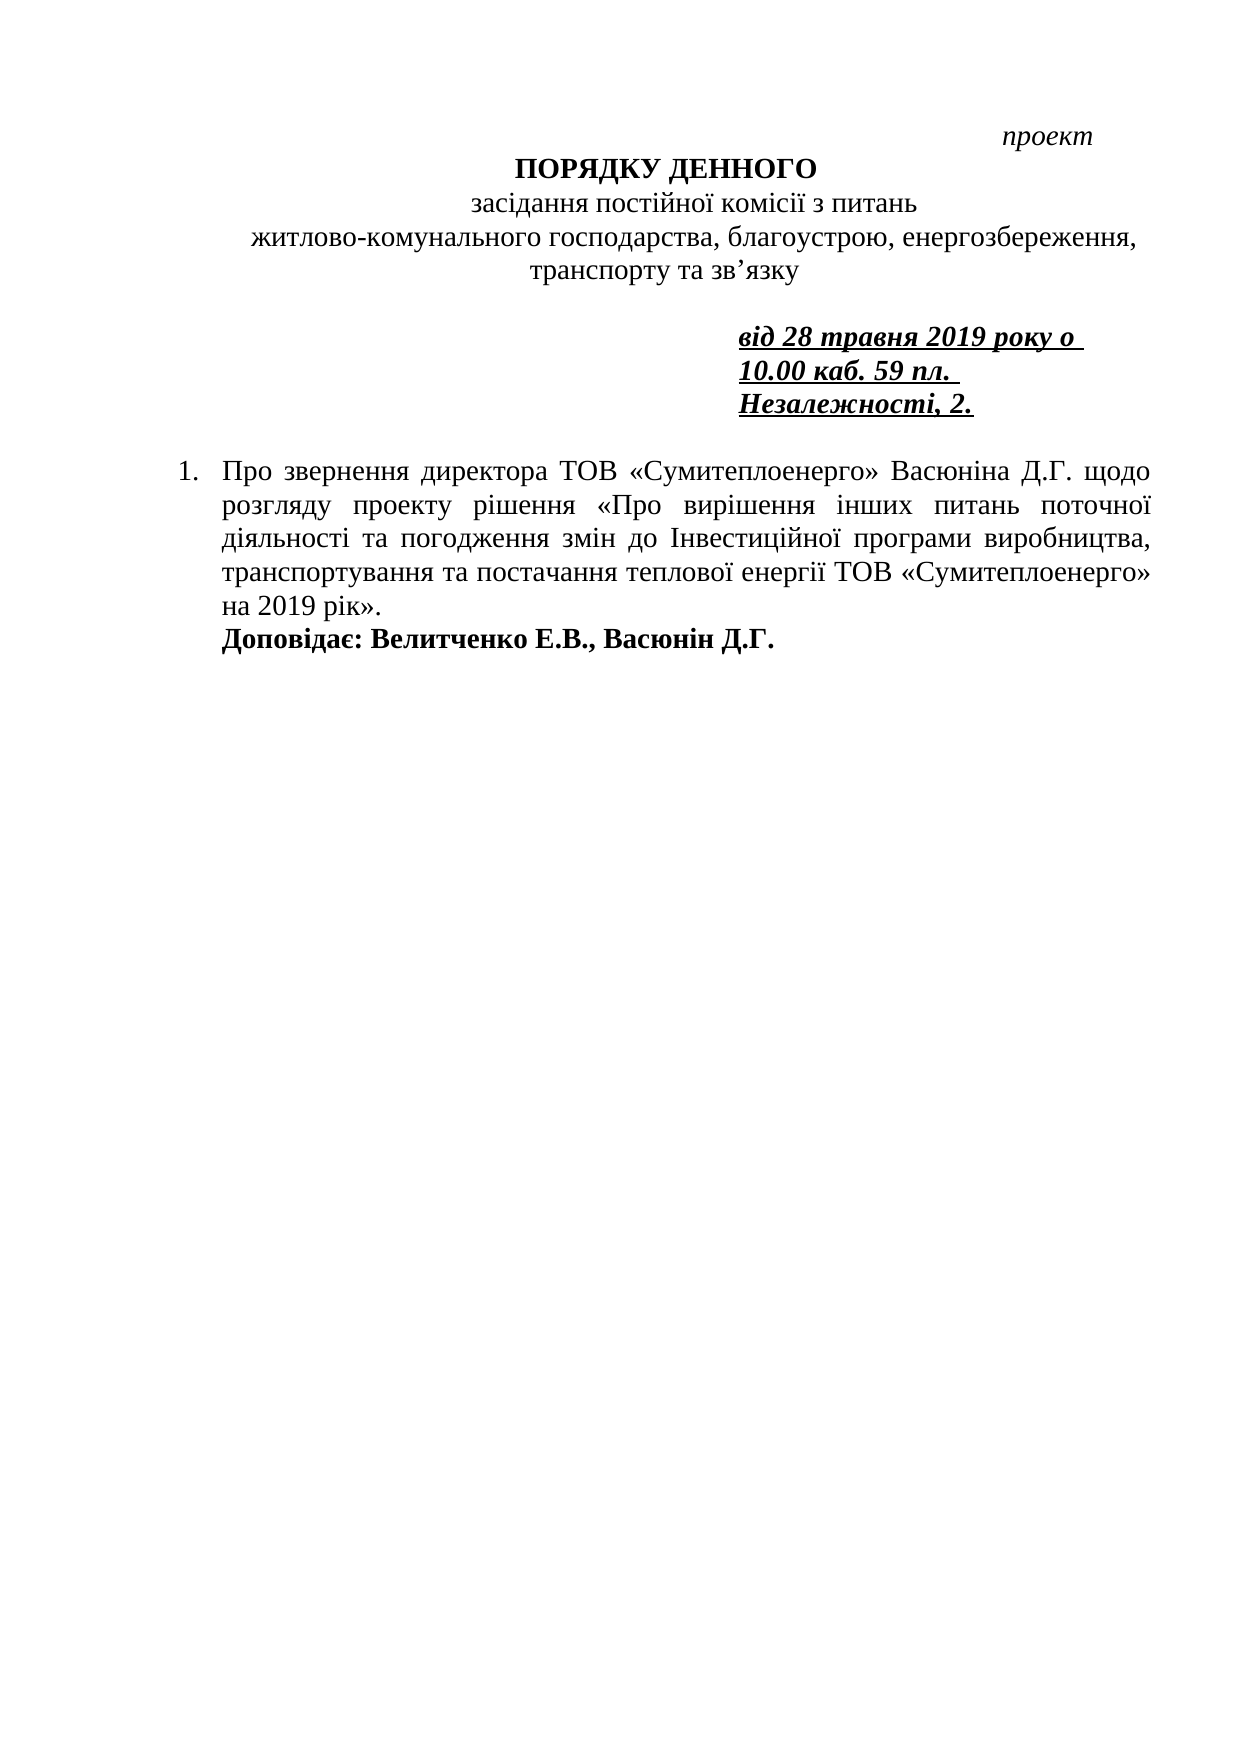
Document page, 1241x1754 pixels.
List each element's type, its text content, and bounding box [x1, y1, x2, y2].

text 1. Про звернення директора ТОВ «Сумитеплоенерго» Васюніна Д.Г. щодо розгляду проекту рішення «Про вирішення інших питань поточної діяльності та погодження змін до Інвестиційної програми виробництва, транспортування та постачання теплової енергії ТОВ «Сумитеплоенерго» на 2019 рік». [177, 453, 1152, 621]
text ПОРЯДКУ ДЕННОГО [177, 152, 1096, 185]
text засідання постійної комісії з питань [177, 185, 1152, 219]
text житлово-комунального господарства, благоустрою, енергозбереження, транспорту та зв’язку [177, 219, 1152, 286]
text Доповідає: Велитченко Е.В., Васюнін Д.Г. [177, 621, 1152, 655]
text від 28 травня 2019 року о 10.00 каб. 59 пл. Незалежності, 2. [738, 319, 1152, 420]
text проект [177, 118, 1096, 152]
